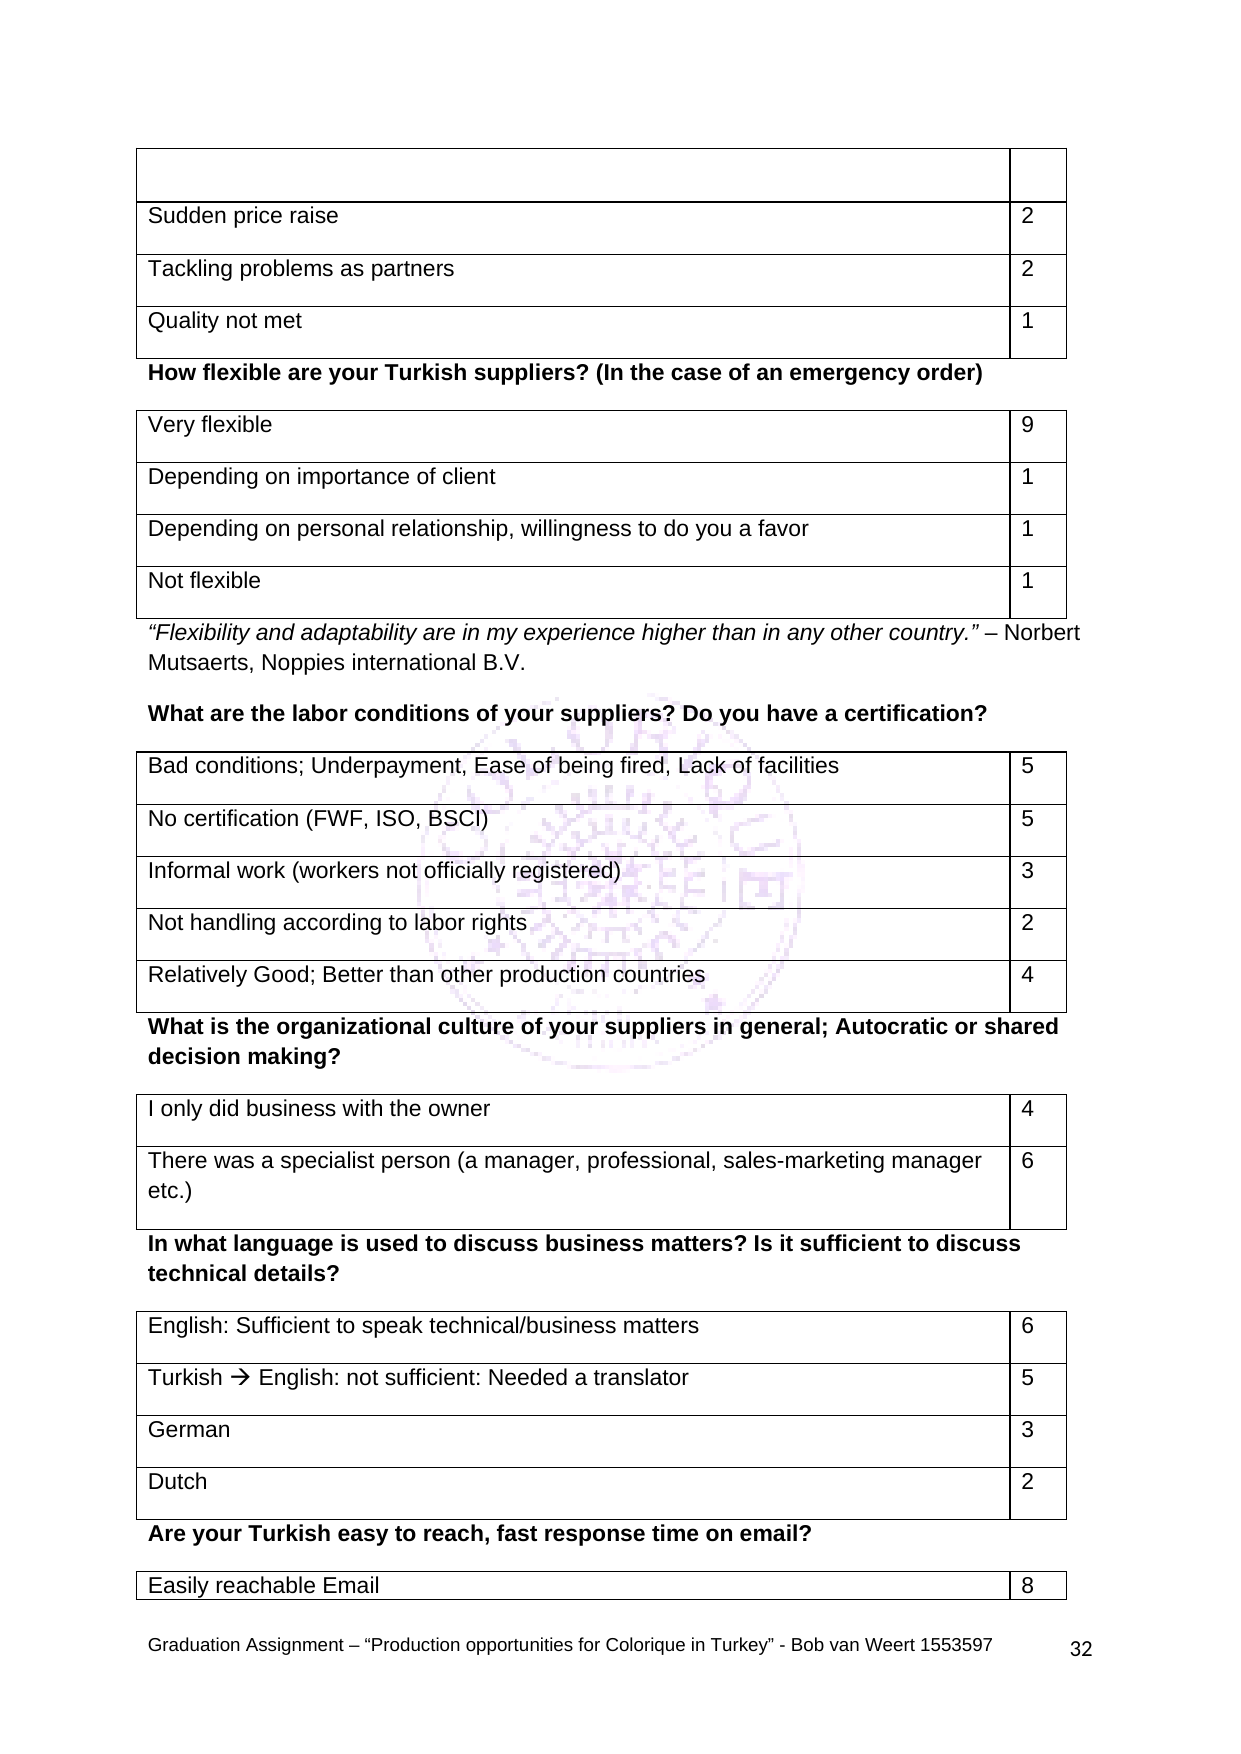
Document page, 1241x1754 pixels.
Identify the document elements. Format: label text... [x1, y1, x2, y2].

table_cell Dutch [137, 1468, 1009, 1519]
table_cell 1 [1011, 567, 1066, 618]
table_header Bad conditions; Underpayment, Ease of being fired, Lack of facilities [137, 753, 1009, 803]
table_cell Depending on importance of client [137, 463, 1009, 514]
text How flexible are your Turkish suppliers? (In the case of an emergency order) [148, 359, 1093, 385]
table_header 6 [1011, 1312, 1066, 1363]
table_cell Quality not met [137, 307, 1009, 358]
table_cell 5 [1011, 805, 1066, 856]
table_cell Not flexible [137, 567, 1009, 618]
table_cell Not handling according to labor rights [137, 909, 1009, 960]
table_cell 5 [1011, 1364, 1066, 1415]
table_cell 2 [1011, 909, 1066, 960]
table_header 9 [1011, 411, 1066, 462]
table_cell 2 [1011, 1468, 1066, 1519]
table_cell Depending on personal relationship, willingness to do you a favor [137, 515, 1009, 566]
table_header 8 [1011, 1572, 1066, 1598]
text What are the labor conditions of your suppliers? Do you have a certification? [148, 700, 1093, 727]
table_cell Tackling problems as partners [137, 255, 1009, 306]
table_cell 3 [1011, 1416, 1066, 1467]
table_cell 2 [1011, 255, 1066, 306]
table_cell There was a specialist person (a manager, professional, sales-marketing manager etc.) [137, 1147, 1009, 1228]
table_header Very flexible [137, 411, 1009, 462]
table_cell 2 [1011, 203, 1066, 253]
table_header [137, 1572, 1009, 1598]
table_cell 1 [1011, 463, 1066, 514]
table_header 4 [1011, 1095, 1066, 1146]
table_cell Turkish English: not sufficient: Needed a translator [137, 1364, 1009, 1415]
text “Flexibility and adaptability are in my experience higher than in any other country.” – Norbert Mutsaerts, Noppies international B.V. [148, 619, 1093, 676]
table_cell German [137, 1416, 1009, 1467]
table_cell 3 [1011, 857, 1066, 908]
table_cell Informal work (workers not officially registered) [137, 857, 1009, 908]
table_cell 1 [1011, 515, 1066, 566]
table_cell No certification (FWF, ISO, BSCI) [137, 805, 1009, 856]
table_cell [137, 149, 1009, 201]
table_cell 1 [1011, 307, 1066, 358]
text Are your Turkish easy to reach, fast response time on email? [148, 1520, 1093, 1546]
table_cell 4 [1011, 149, 1066, 201]
table_header I only did business with the owner [137, 1095, 1009, 1146]
table_header 5 [1011, 753, 1066, 803]
table_cell Relatively Good; Better than other production countries [137, 961, 1009, 1012]
text In what language is used to discuss business matters? Is it sufficient to discuss technical details? [148, 1229, 1093, 1286]
table_header English: Sufficient to speak technical/business matters [137, 1312, 1009, 1363]
table_cell Sudden price raise [137, 203, 1009, 253]
table_cell 6 [1011, 1147, 1066, 1228]
table_cell 4 [1011, 961, 1066, 1012]
text What is the organizational culture of your suppliers in general; Autocratic or shared decision making? [148, 1013, 1093, 1069]
